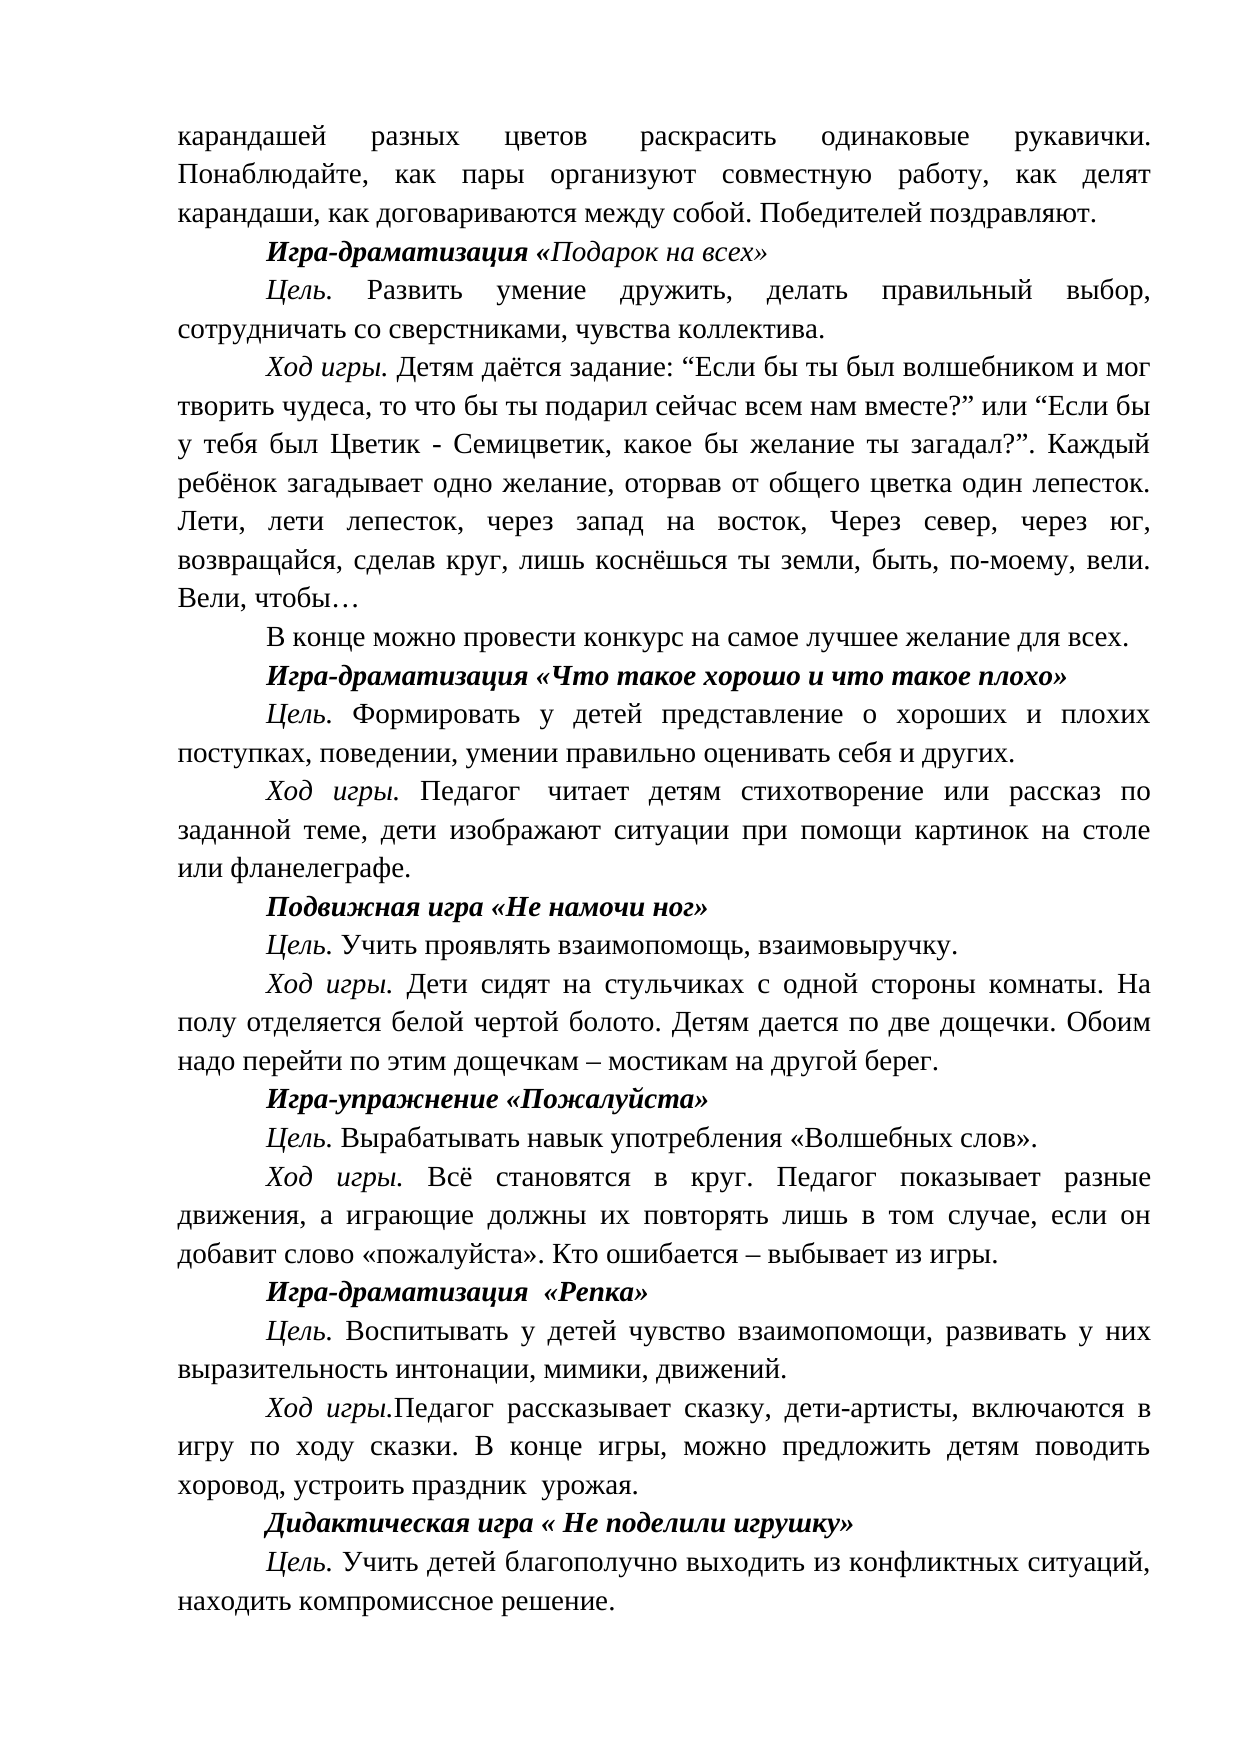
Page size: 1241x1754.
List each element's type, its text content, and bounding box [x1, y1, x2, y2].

text Ход игры.Педагог рассказывает сказку, дети-артисты, включаются в игру по ходу сказки. В конце игры, можно предложить детям поводить хоровод, устроить праздник урожая. [177, 1390, 1152, 1501]
text Цель. Вырабатывать навык употребления «Волшебных слов». [177, 1120, 1152, 1154]
text Игра-драматизация «Репка» [177, 1274, 1152, 1308]
text Ход игры. Педагог читает детям стихотворение или рассказ по заданной теме, дети изображают ситуации при помощи картинок на столе или фланелеграфе. [177, 773, 1152, 884]
text В конце можно провести конкурс на самое лучшее желание для всех. [177, 619, 1152, 653]
text Ход игры. Всё становятся в круг. Педагог показывает разные движения, а играющие должны их повторять лишь в том случае, если он добавит слово «пожалуйста». Кто ошибается – выбывает из игры. [177, 1159, 1152, 1269]
text Ход игры. Дети сидят на стульчиках с одной стороны комнаты. На полу отделяется белой чертой болото. Детям дается по две дощечки. Обоим надо перейти по этим дощечкам – мостикам на другой берег. [177, 966, 1152, 1077]
text Цель. Воспитывать у детей чувство взаимопомощи, развивать у них выразительность интонации, мимики, движений. [177, 1313, 1152, 1385]
text Цель. Формировать у детей представление о хороших и плохих поступках, поведении, умении правильно оценивать себя и других. [177, 696, 1152, 768]
text Цель. Развить умение дружить, делать правильный выбор, сотрудничать со сверстниками, чувства коллектива. [177, 272, 1152, 344]
text Цель. Учить детей благополучно выходить из конфликтных ситуаций, находить компромиссное решение. [177, 1544, 1152, 1616]
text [177, 118, 1152, 229]
text Игра-драматизация «Что такое хорошо и что такое плохо» [177, 658, 1152, 691]
text Ход игры. Детям даётся задание: “Если бы ты был волшебником и мог творить чудеса, то что бы ты подарил сейчас всем нам вместе?” или “Если бы у тебя был Цветик - Семицветик, какое бы желание ты загадал?”. Каждый ребёнок загадывает одно желание, оторвав от общего цветка один лепесток. Лети, лети лепесток, через запад на восток, Через север, через юг, возвращайся, сделав круг, лишь коснёшься ты земли, быть, по-моему, вели. Вели, чтобы… [177, 349, 1152, 614]
text Игра-упражнение «Пожалуйста» [177, 1082, 1152, 1115]
text Дидактическая игра « Не поделили игрушку» [177, 1506, 1152, 1539]
text Цель. Учить проявлять взаимопомощь, взаимовыручку. [177, 927, 1152, 961]
text Игра-драматизация «Подарок на всех» [177, 234, 1152, 267]
text Подвижная игра «Не намочи ног» [177, 889, 1152, 922]
